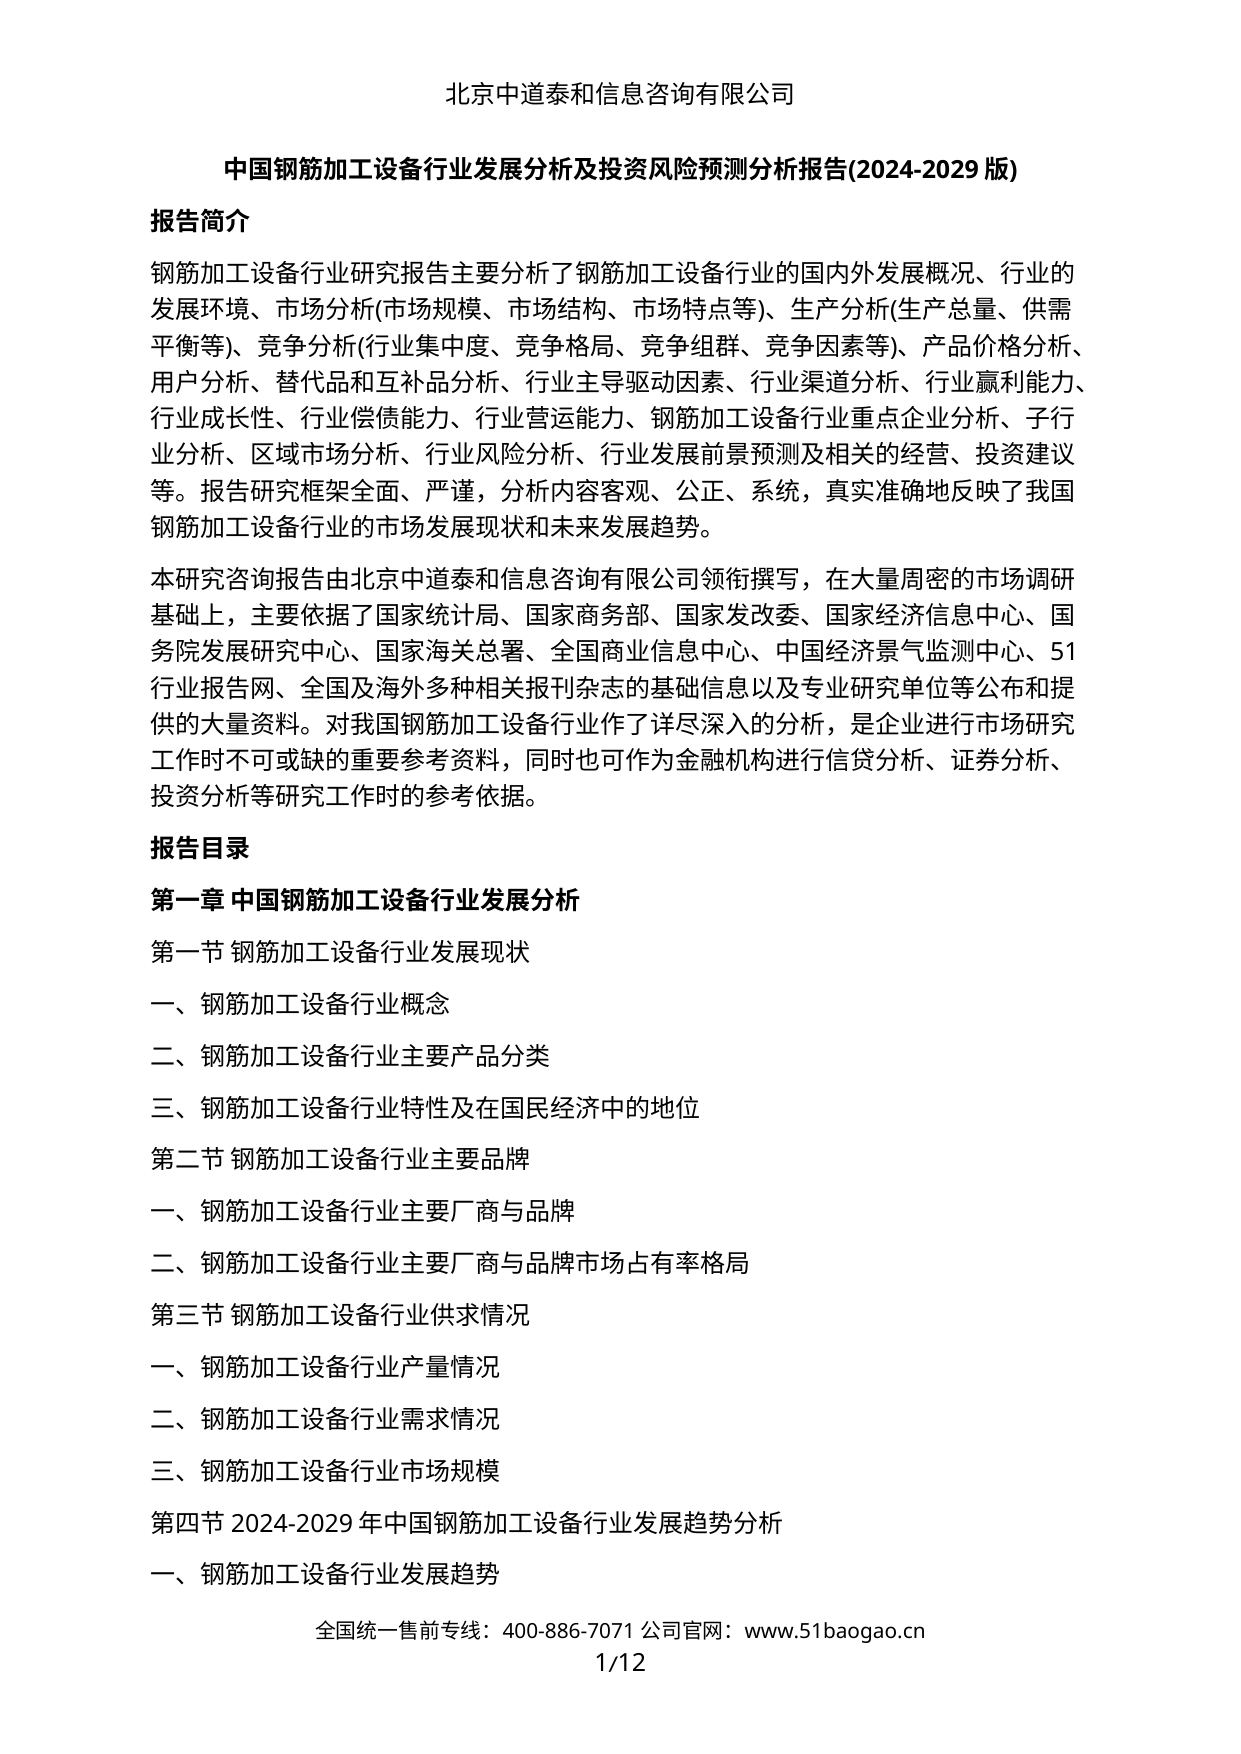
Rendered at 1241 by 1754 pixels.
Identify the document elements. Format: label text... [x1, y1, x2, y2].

text 三、钢筋加工设备行业特性及在国民经济中的地位 [150, 1088, 1090, 1124]
text 钢筋加工设备行业研究报告主要分析了钢筋加工设备行业的国内外发展概况、行业的发展环境、市场分析(市场规模、市场结构、市场特点等)、生产分析(生产总量、供需平衡等)、竞争分析(行业集中度、竞争格局、竞争组群、竞争因素等)、产品价格分析、用户分析、替代品和互补品分析、行业主导驱动因素、行业渠道分析、行业赢利能力、行业成长性、行业偿债能力、行业营运能力、钢筋加工设备行业重点企业分析、子行业分析、区域市场分析、行业风险分析、行业发展前景预测及相关的经营、投资建议等。报告研究框架全面、严谨，分析内容客观、公正、系统，真实准确地反映了我国钢筋加工设备行业的市场发展现状和未来发展趋势。 [150, 254, 1090, 544]
text 第四节 2024-2029年中国钢筋加工设备行业发展趋势分析 [150, 1503, 1090, 1539]
text 一、钢筋加工设备行业产量情况 [150, 1347, 1090, 1384]
text 一、钢筋加工设备行业概念 [150, 984, 1090, 1021]
text 第二节 钢筋加工设备行业主要品牌 [150, 1140, 1090, 1176]
text 一、钢筋加工设备行业主要厂商与品牌 [150, 1192, 1090, 1228]
text 本研究咨询报告由北京中道泰和信息咨询有限公司领衔撰写，在大量周密的市场调研基础上，主要依据了国家统计局、国家商务部、国家发改委、国家经济信息中心、国务院发展研究中心、国家海关总署、全国商业信息中心、中国经济景气监测中心、51行业报告网、全国及海外多种相关报刊杂志的基础信息以及专业研究单位等公布和提供的大量资料。对我国钢筋加工设备行业作了详尽深入的分析，是企业进行市场研究工作时不可或缺的重要参考资料，同时也可作为金融机构进行信贷分析、证券分析、投资分析等研究工作时的参考依据。 [150, 559, 1090, 813]
text 一、钢筋加工设备行业发展趋势 [150, 1555, 1090, 1591]
text 二、钢筋加工设备行业主要厂商与品牌市场占有率格局 [150, 1244, 1090, 1280]
text 报告简介 [150, 202, 1090, 238]
text 二、钢筋加工设备行业需求情况 [150, 1399, 1090, 1436]
text 第三节 钢筋加工设备行业供求情况 [150, 1296, 1090, 1332]
text 中国钢筋加工设备行业发展分析及投资风险预测分析报告(2024-2029版) [150, 150, 1090, 186]
text 三、钢筋加工设备行业市场规模 [150, 1451, 1090, 1487]
text 二、钢筋加工设备行业主要产品分类 [150, 1036, 1090, 1072]
text 报告目录 [150, 829, 1090, 865]
text 第一章 中国钢筋加工设备行业发展分析 [150, 881, 1090, 917]
text 第一节 钢筋加工设备行业发展现状 [150, 932, 1090, 969]
